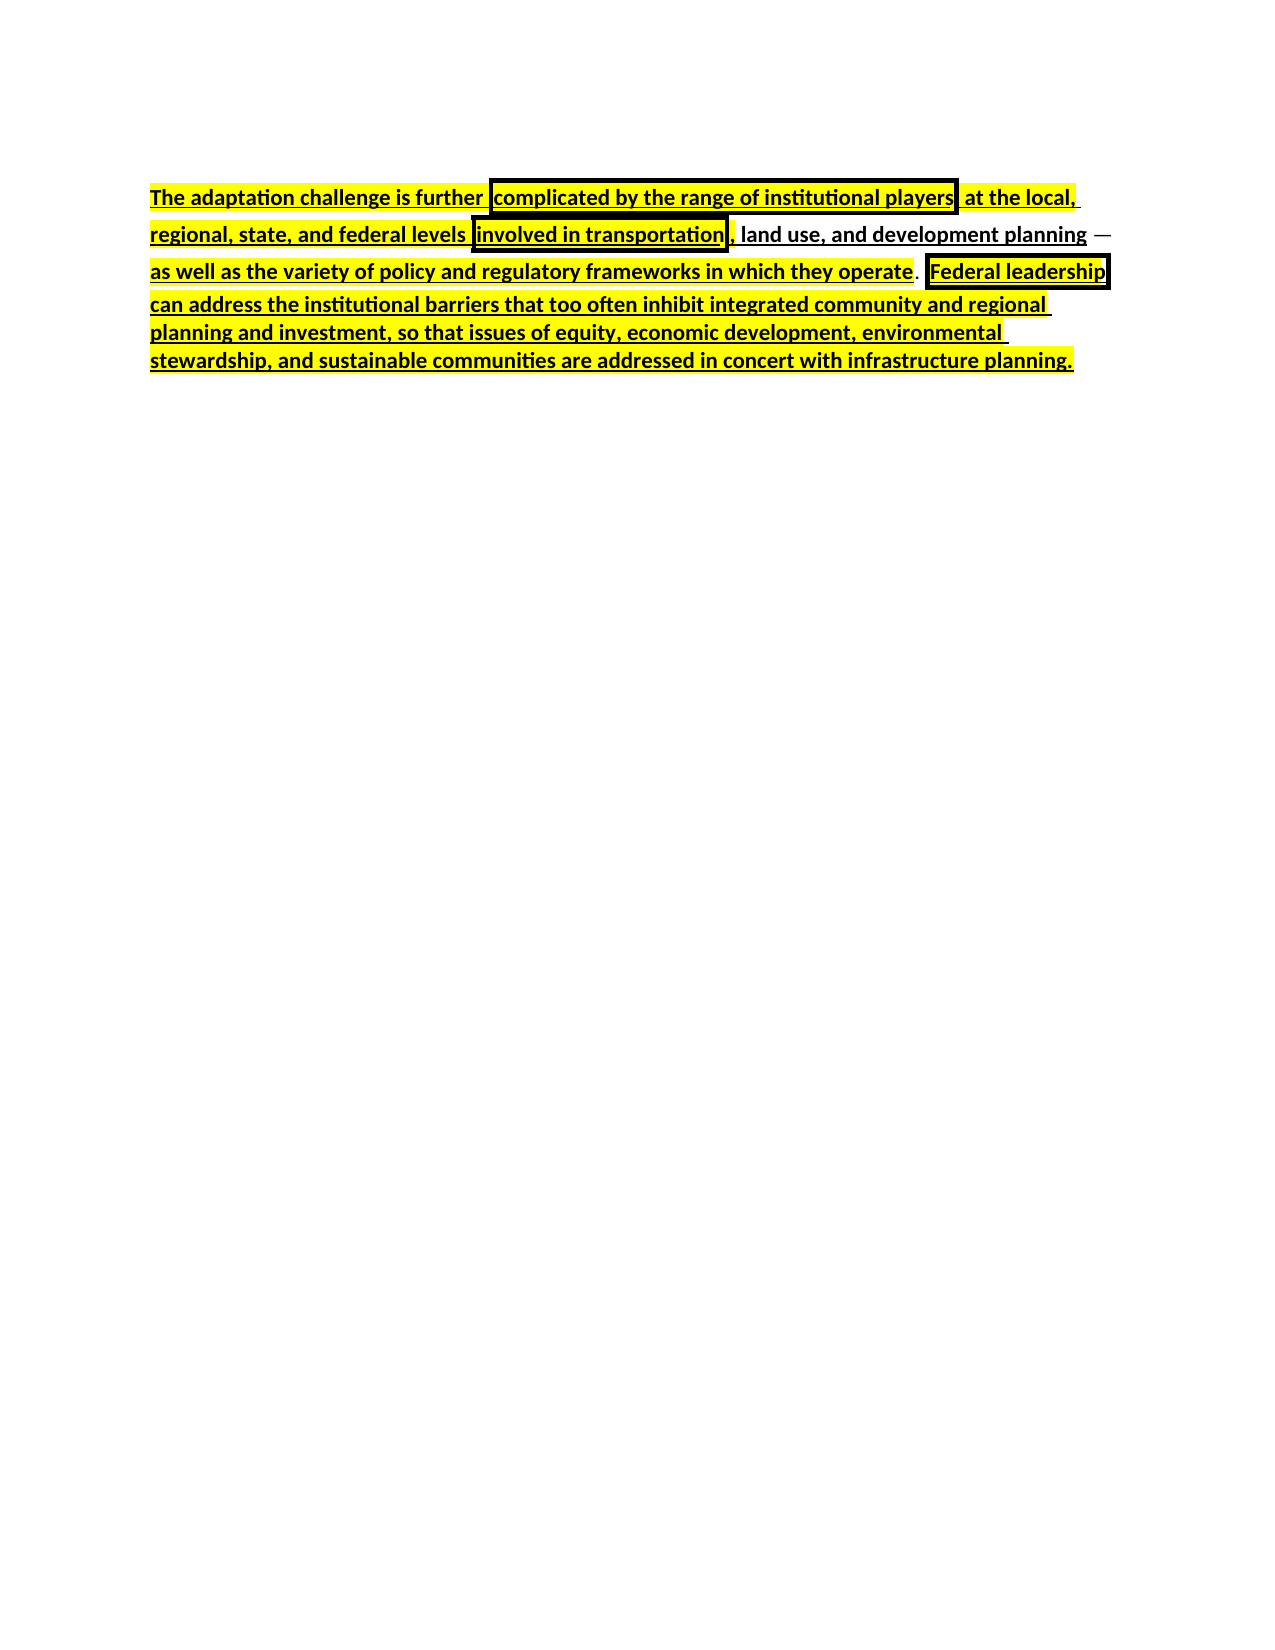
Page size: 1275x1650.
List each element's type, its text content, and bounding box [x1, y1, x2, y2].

text The adaptation challenge is further complicated by the range of institutional players at the local, regional, state, and federal levels involved in transportation, land use, and development planning — as well as the variety of policy and regulatory frameworks in which they operate. Federal leadership can address the institutional barriers that too often inhibit integrated community and regional planning and investment, so that issues of equity, economic development, environmental stewardship, and sustainable communities are addressed in concert with infrastructure planning. [150, 178, 1125, 374]
